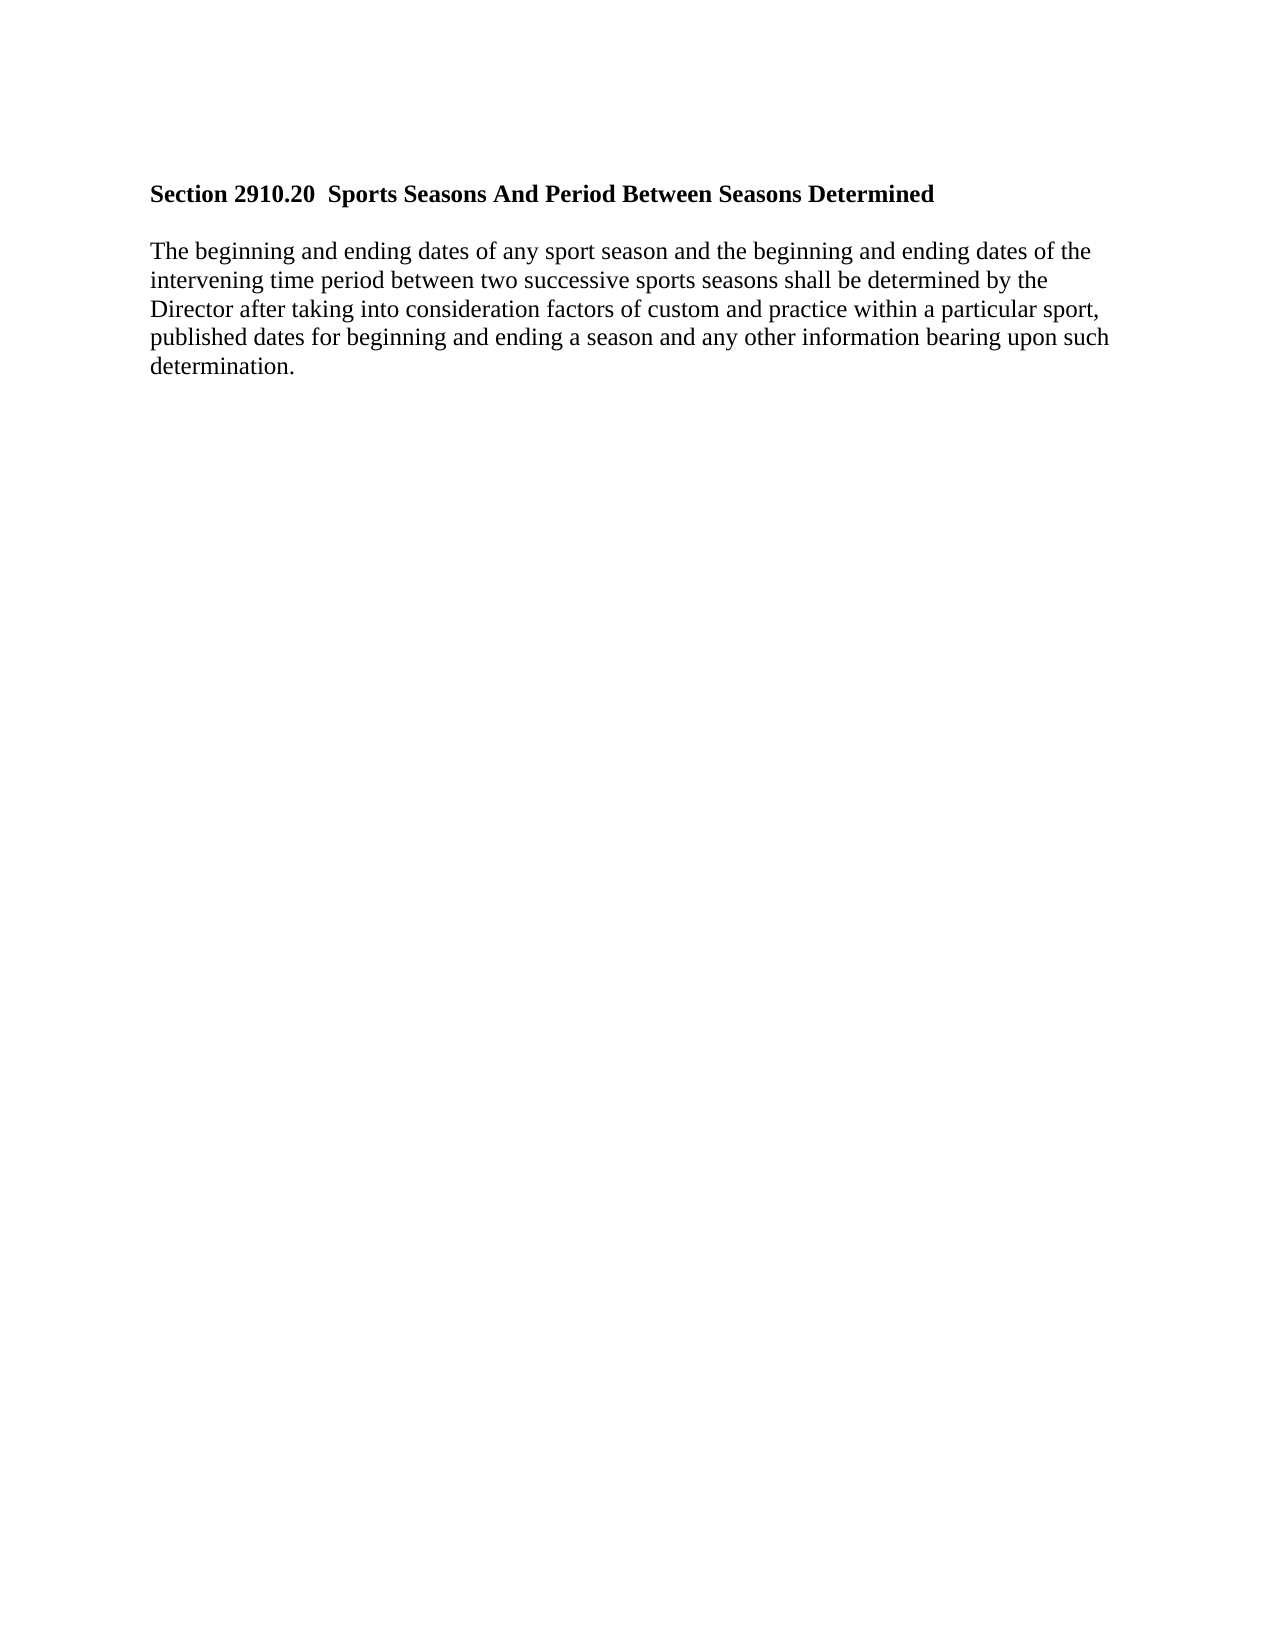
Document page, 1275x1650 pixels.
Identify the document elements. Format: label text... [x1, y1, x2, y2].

text Section 2910.20 Sports Seasons And Period Between Seasons Determined [150, 179, 1125, 207]
text The beginning and ending dates of any sport season and the beginning and ending dates of the intervening time period between two successive sports seasons shall be determined by the Director after taking into consideration factors of custom and practice within a particular sport, published dates for beginning and ending a season and any other information bearing upon such determination. [150, 236, 1125, 380]
